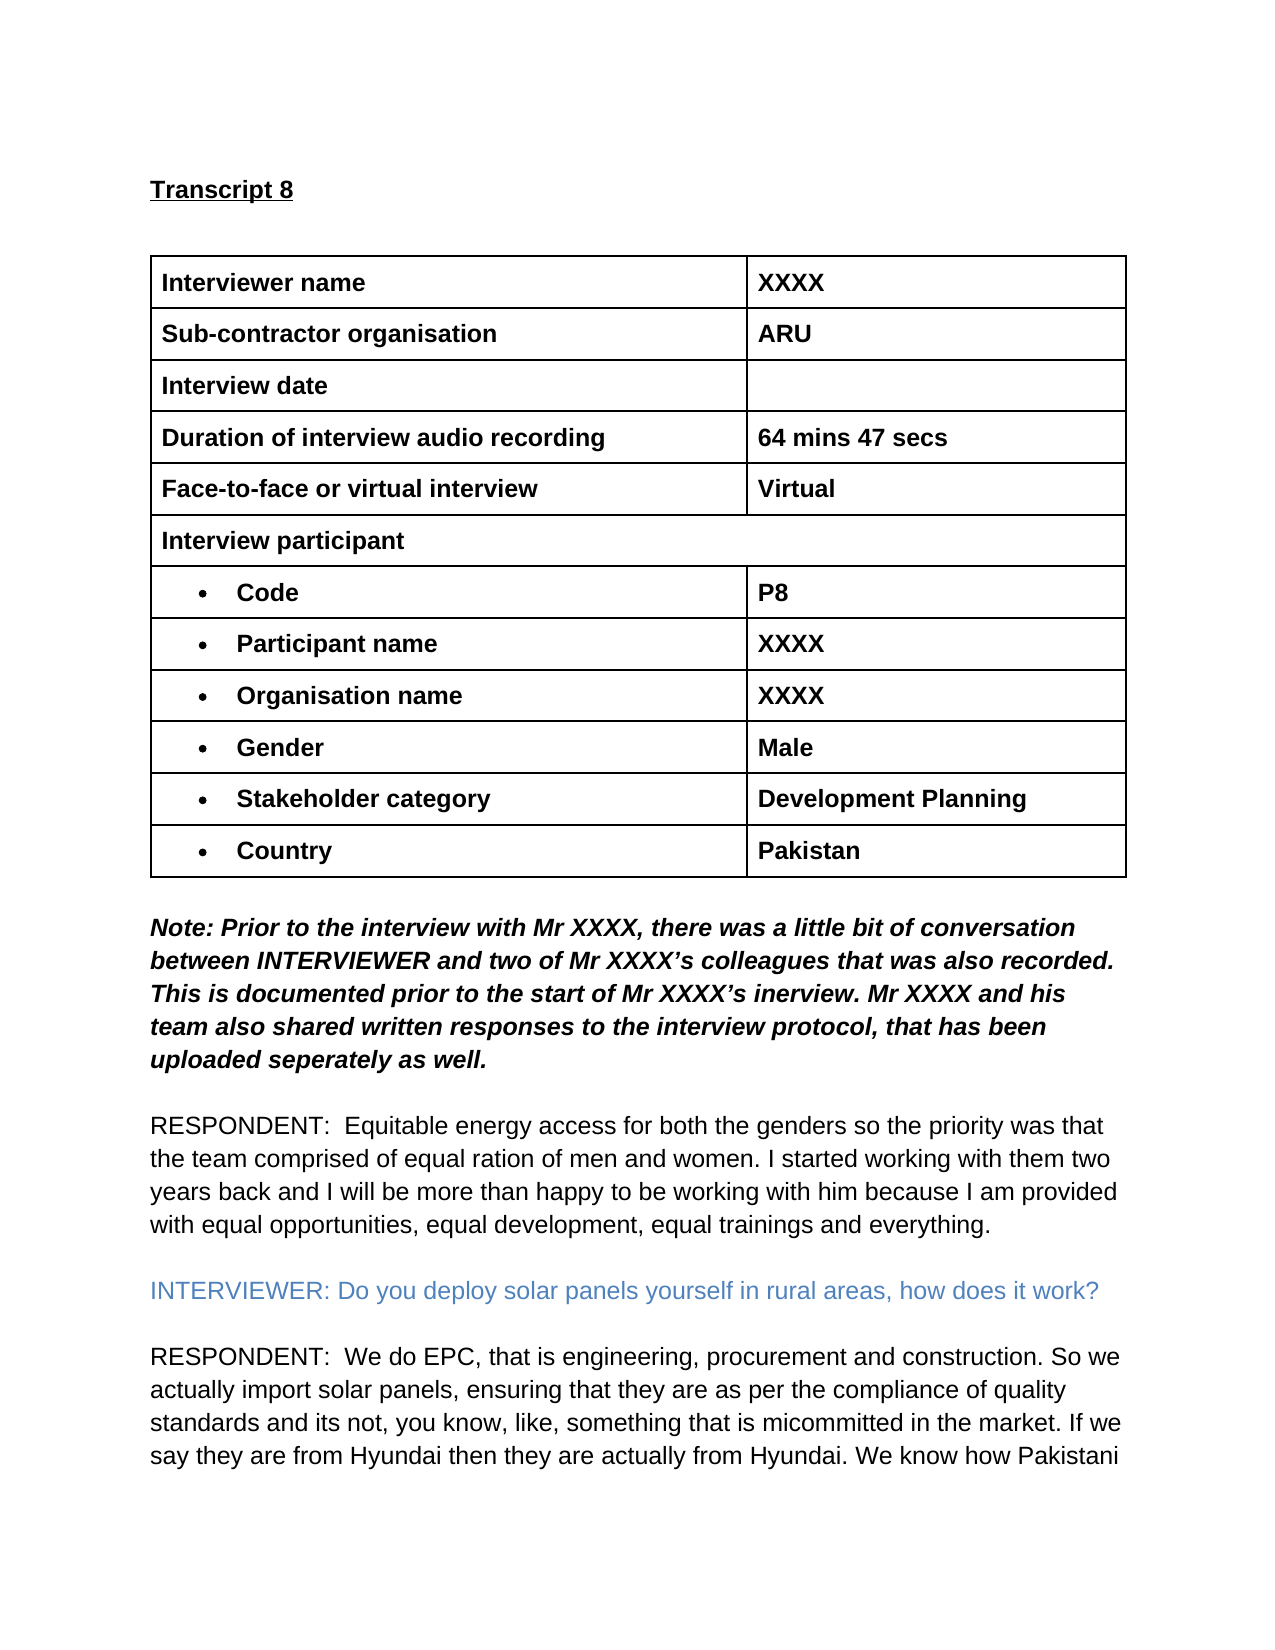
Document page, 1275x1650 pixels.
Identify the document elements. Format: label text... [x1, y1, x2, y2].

table_cell XXXX [748, 671, 1125, 720]
table_cell Sub-contractor organisation [152, 309, 746, 358]
table_cell 64 mins 47 secs [748, 412, 1125, 462]
table_cell Country [152, 826, 746, 876]
table_header Interviewer name [152, 257, 746, 307]
table_cell ARU [748, 309, 1125, 358]
text Transcript 8 [150, 175, 1125, 204]
table_header XXXX [748, 257, 1125, 307]
table_cell Organisation name [152, 671, 746, 720]
table_cell Code [152, 567, 746, 617]
table_cell Pakistan [748, 826, 1125, 876]
table_cell Virtual [748, 464, 1125, 513]
text Note: Prior to the interview with Mr XXXX, there was a little bit of conversation between INTERVIEWER and two of Mr XXXX’s colleagues that was also recorded. This is documented prior to the start of Mr XXXX’s inerview. Mr XXXX and his team also shared written responses to the interview protocol, that has been uploaded seperately as well. [150, 913, 1125, 1073]
table_cell XXXX [748, 619, 1125, 668]
text INTERVIEWER: Do you deploy solar panels yourself in rural areas, how does it work? [150, 1276, 1125, 1304]
table_cell P8 [748, 567, 1125, 617]
table_cell Participant name [152, 619, 746, 668]
table_cell [748, 361, 1125, 410]
table_cell Gender [152, 722, 746, 772]
table_cell Interview date [152, 361, 746, 410]
text RESPONDENT: Equitable energy access for both the genders so the priority was that the team comprised of equal ration of men and women. I started working with them two years back and I will be more than happy to be working with him because I am provided with equal opportunities, equal development, equal trainings and everything. [150, 1111, 1125, 1238]
table_cell Interview participant [152, 516, 1125, 565]
table_cell Development Planning [748, 774, 1125, 824]
table_cell Male [748, 722, 1125, 772]
table_cell Stakeholder category [152, 774, 746, 824]
table_cell Duration of interview audio recording [152, 412, 746, 462]
table_cell Face-to-face or virtual interview [152, 464, 746, 513]
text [150, 1342, 1125, 1470]
